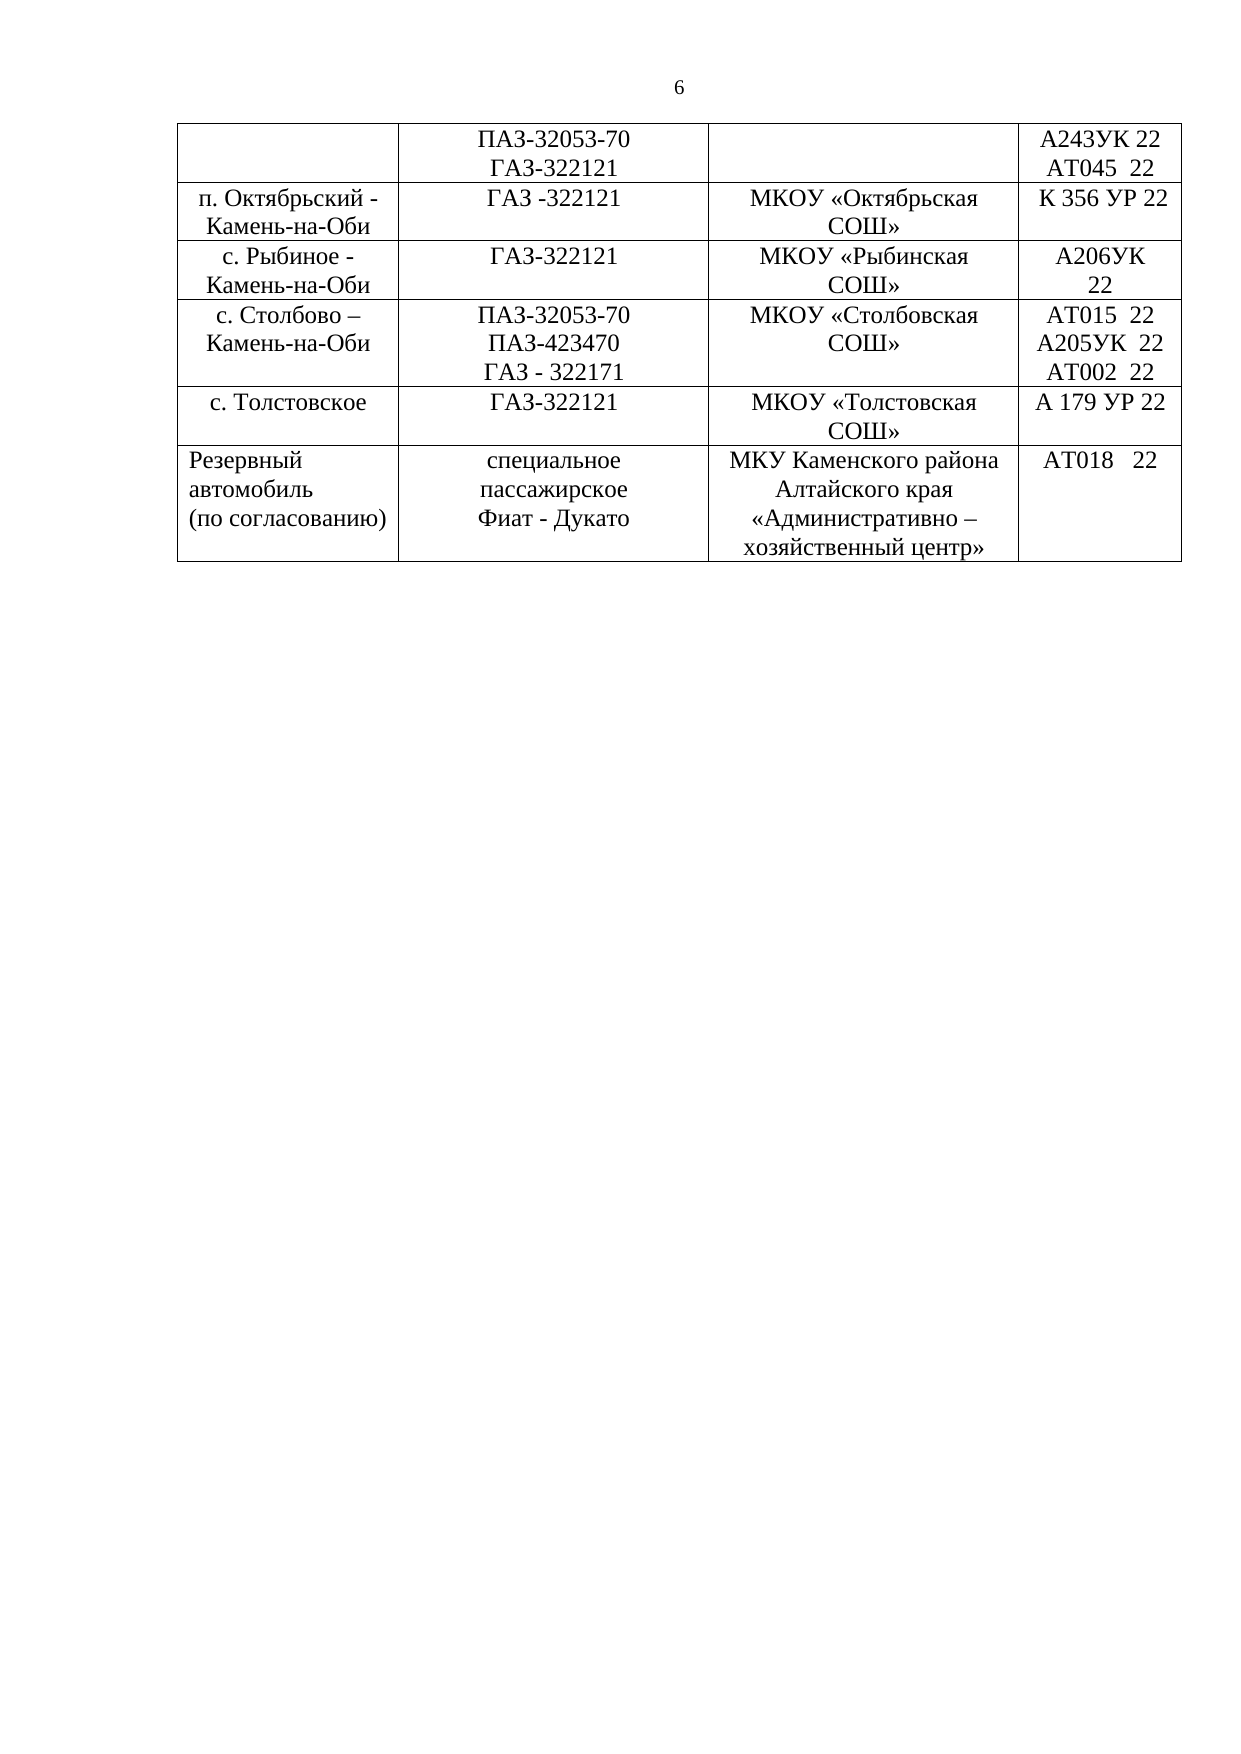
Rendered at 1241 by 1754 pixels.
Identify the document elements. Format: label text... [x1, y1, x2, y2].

table_cell Резервный автомобиль (по согласованию) [178, 446, 398, 561]
table_cell АТ018 22 [1019, 446, 1181, 561]
table_cell с. Рыбиное - Камень-на-Оби [178, 241, 398, 299]
table_cell А206УК 22 [1019, 241, 1181, 299]
table_cell с. Столбово – Камень-на-Оби [178, 300, 398, 386]
table_cell специальное пассажирское Фиат - Дукато [399, 446, 708, 561]
table_cell А 179 УР 22 [1019, 387, 1181, 444]
table_cell ГАЗ-322121 [399, 241, 708, 299]
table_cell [709, 124, 1018, 182]
table_cell К 356 УР 22 [1019, 183, 1181, 240]
table_cell ГАЗ-322121 [399, 387, 708, 444]
table_cell с. Толстовское [178, 387, 398, 444]
table_cell ПАЗ-32053-70 ПАЗ-423470 ГАЗ - 322171 [399, 300, 708, 386]
table_cell МКОУ «Октябрьская СОШ» [709, 183, 1018, 240]
table_cell п. Октябрьский - Камень-на-Оби [178, 183, 398, 240]
table_cell МКОУ «Рыбинская СОШ» [709, 241, 1018, 299]
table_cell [399, 124, 708, 182]
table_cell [178, 124, 398, 182]
table_cell ГАЗ -322121 [399, 183, 708, 240]
table_cell МКОУ «Толстовская СОШ» [709, 387, 1018, 444]
table_cell МКУ Каменского района Алтайского края «Административно – хозяйственный центр» [709, 446, 1018, 561]
table_cell АТ015 22 А205УК 22 АТ002 22 [1019, 300, 1181, 386]
table_cell МКОУ «Столбовская СОШ» [709, 300, 1018, 386]
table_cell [1019, 124, 1181, 182]
